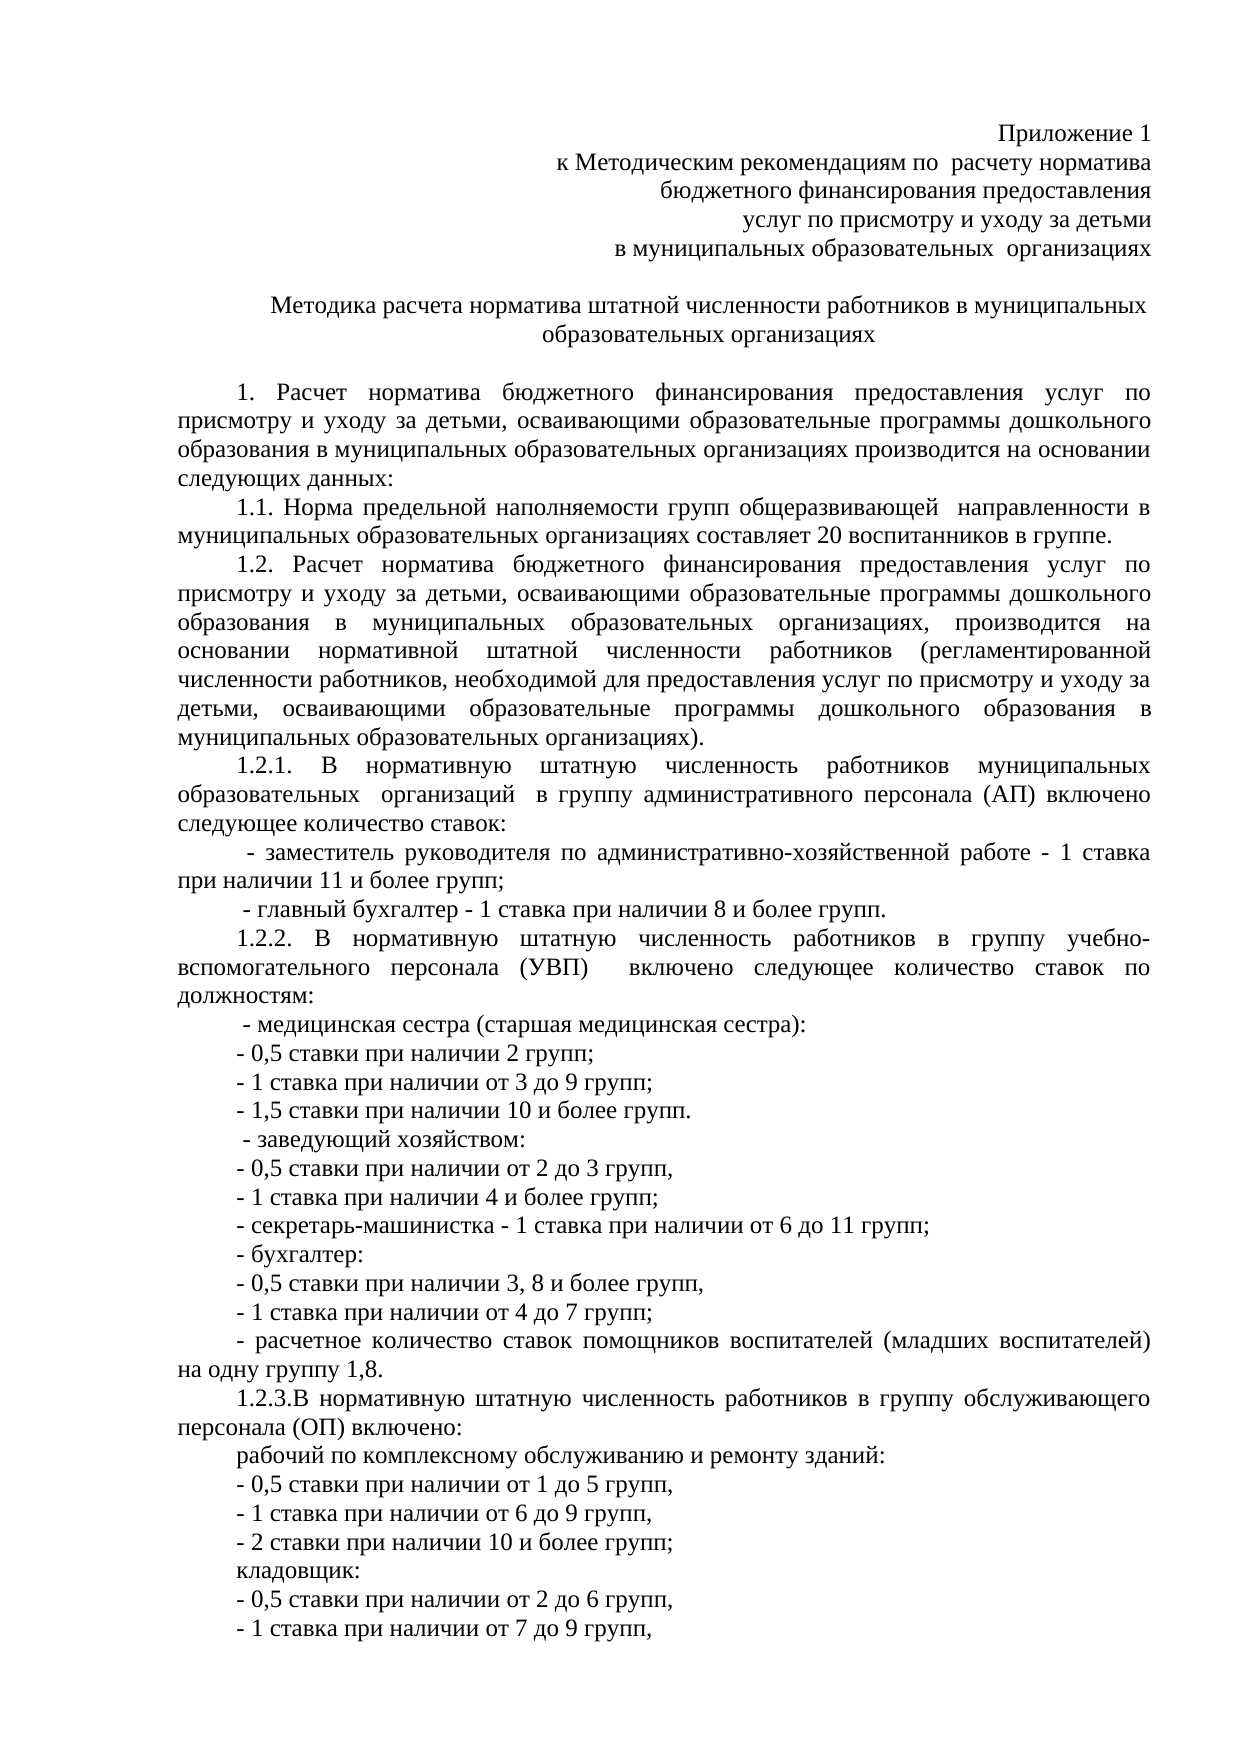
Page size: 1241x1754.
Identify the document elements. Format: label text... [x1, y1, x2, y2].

text - 0,5 ставки при наличии 3, 8 и более групп, [177, 1268, 1152, 1297]
text - заместитель руководителя по административно-хозяйственной работе - 1 ставка при наличии 11 и более групп; [177, 837, 1152, 894]
text - 1 ставка при наличии 4 и более групп; [177, 1182, 1152, 1211]
text - 1,5 ставки при наличии 10 и более групп. [177, 1096, 1152, 1124]
text - главный бухгалтер - 1 ставка при наличии 8 и более групп. [177, 894, 1152, 923]
text 1.2.2. В нормативную штатную численность работников в группу учебно-вспомогательного персонала (УВП) включено следующее количество ставок по должностям: [177, 923, 1152, 1009]
text - бухгалтер: [177, 1239, 1152, 1268]
text услуг по присмотру и уходу за детьми [266, 204, 1152, 233]
text - 0,5 ставки при наличии от 1 до 5 групп, [177, 1469, 1152, 1498]
text - 1 ставка при наличии от 4 до 7 групп; [177, 1297, 1152, 1326]
text - 1 ставка при наличии от 3 до 9 групп; [177, 1067, 1152, 1096]
text 1.2.3.В нормативную штатную численность работников в группу обслуживающего персонала (ОП) включено: [177, 1383, 1152, 1441]
text 1. Расчет норматива бюджетного финансирования предоставления услуг по присмотру и уходу за детьми, осваивающими образовательные программы дошкольного образования в муниципальных образовательных организациях производится на основании следующих данных: [177, 377, 1152, 492]
text бюджетного финансирования предоставления [266, 176, 1152, 204]
text - 1 ставка при наличии от 7 до 9 групп, [177, 1613, 1152, 1642]
text - заведующий хозяйством: [177, 1124, 1152, 1153]
text - 1 ставка при наличии от 6 до 9 групп, [177, 1498, 1152, 1527]
text 1.2. Расчет норматива бюджетного финансирования предоставления услуг по присмотру и уходу за детьми, осваивающими образовательные программы дошкольного образования в муниципальных образовательных организациях, производится на основании нормативной штатной численности работников (регламентированной численности работников, необходимой для предоставления услуг по присмотру и уходу за детьми, осваивающими образовательные программы дошкольного образования в муниципальных образовательных организациях). [177, 549, 1152, 751]
text Приложение 1 [266, 118, 1152, 147]
text - 2 ставки при наличии 10 и более групп; [177, 1527, 1152, 1556]
text кладовщик: [177, 1556, 1152, 1584]
text - медицинская сестра (старшая медицинская сестра): [177, 1009, 1152, 1038]
text - 0,5 ставки при наличии 2 групп; [177, 1038, 1152, 1067]
text - расчетное количество ставок помощников воспитателей (младших воспитателей) на одну группу 1,8. [177, 1326, 1152, 1383]
text Методика расчета норматива штатной численности работников в муниципальных образовательных организациях [266, 291, 1152, 348]
text 1.1. Норма предельной наполняемости групп общеразвивающей направленности в муниципальных образовательных организациях составляет 20 воспитанников в группе. [177, 492, 1152, 549]
text рабочий по комплексному обслуживанию и ремонту зданий: [177, 1441, 1152, 1469]
text - 0,5 ставки при наличии от 2 до 3 групп, [177, 1153, 1152, 1182]
text к Методическим рекомендациям по расчету норматива [266, 147, 1152, 176]
text - 0,5 ставки при наличии от 2 до 6 групп, [177, 1584, 1152, 1613]
text - секретарь-машинистка - 1 ставка при наличии от 6 до 11 групп; [177, 1211, 1152, 1239]
text в муниципальных образовательных организациях [266, 233, 1152, 262]
text 1.2.1. В нормативную штатную численность работников муниципальных образовательных организаций в группу административного персонала (АП) включено следующее количество ставок: [177, 751, 1152, 837]
